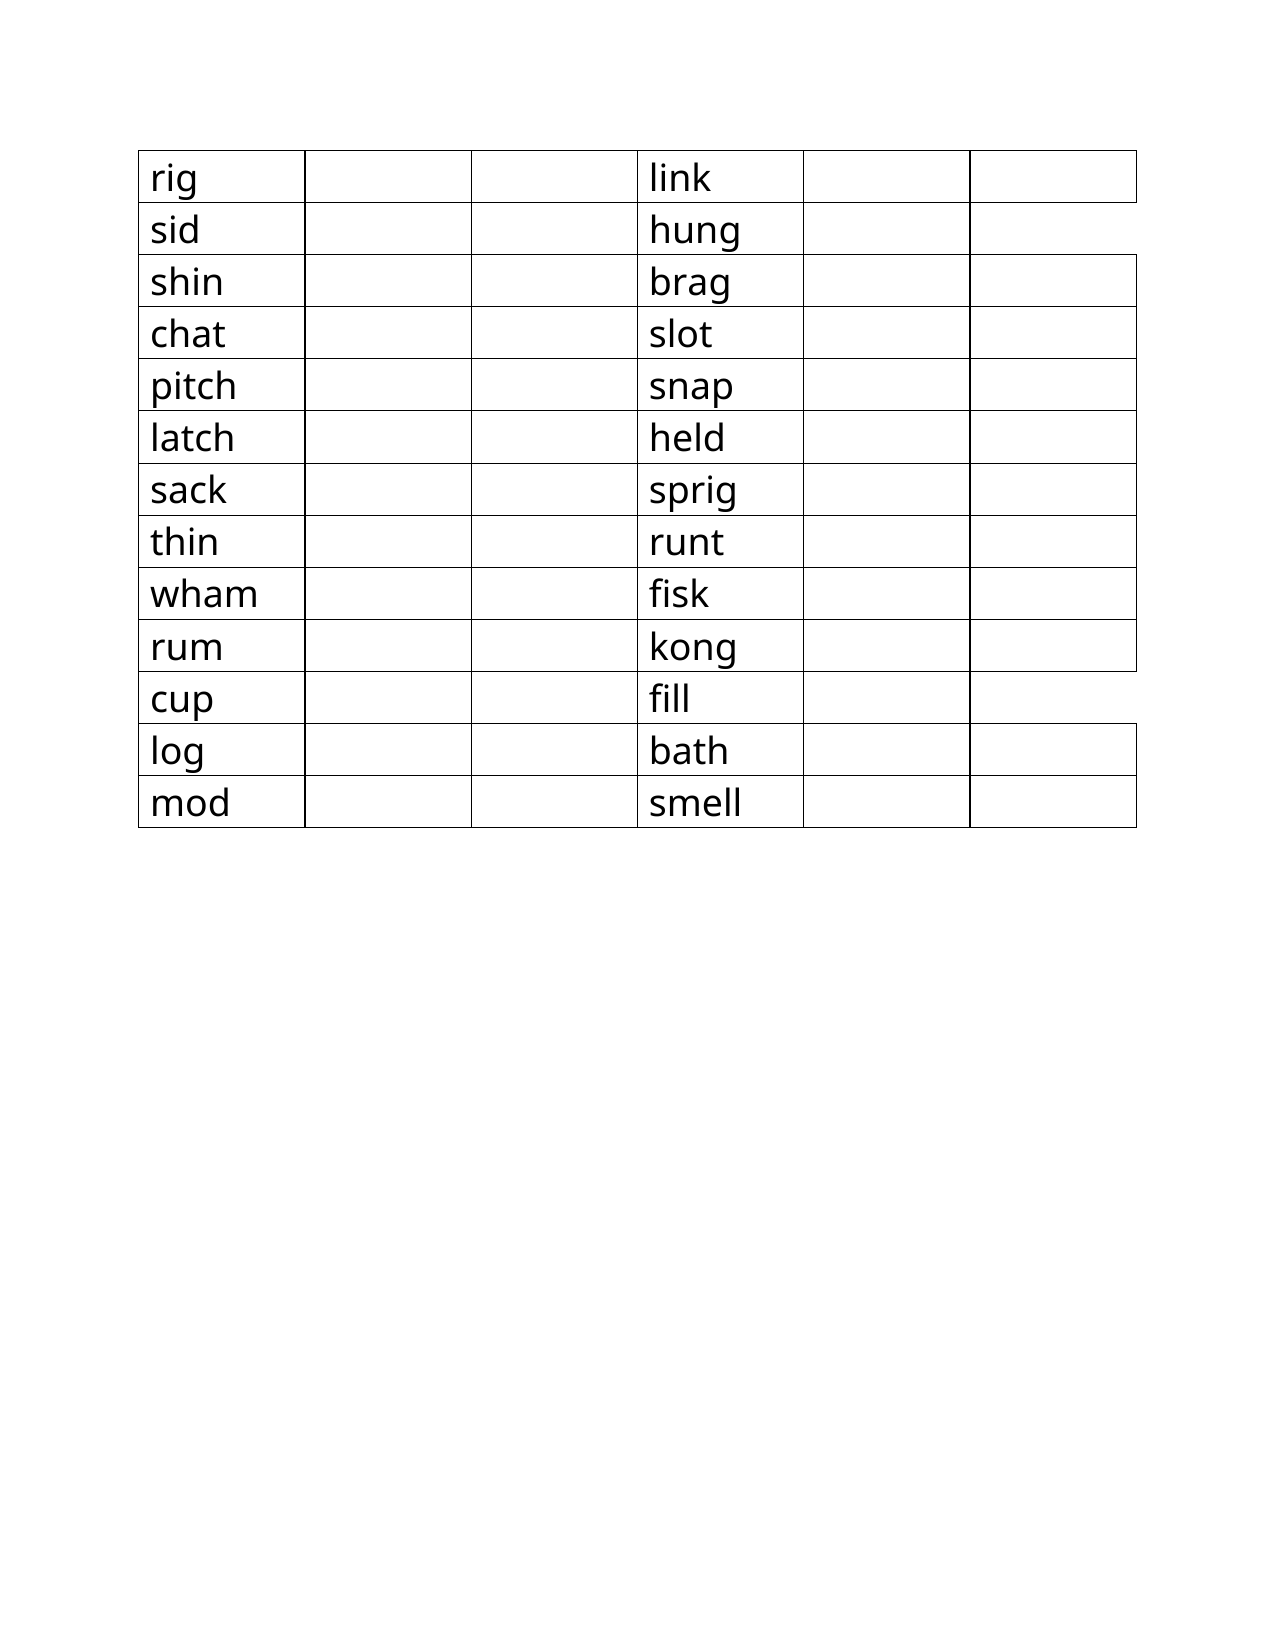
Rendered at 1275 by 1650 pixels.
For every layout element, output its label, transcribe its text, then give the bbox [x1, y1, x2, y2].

table_cell fill [638, 672, 803, 723]
table_cell sprig [638, 464, 803, 514]
table_cell [804, 203, 969, 254]
table_cell snap [638, 359, 803, 410]
table_cell slot [638, 307, 803, 358]
table_cell [472, 776, 637, 827]
table_cell smell [638, 776, 803, 827]
table_cell [804, 776, 969, 827]
table_cell rig [139, 151, 304, 202]
table_cell [472, 724, 637, 775]
table_cell [804, 620, 969, 671]
table_cell [472, 359, 637, 410]
table_cell [472, 516, 637, 567]
table_cell log [139, 724, 304, 775]
table_cell [971, 568, 1136, 619]
table_cell [971, 359, 1136, 410]
table_cell [804, 568, 969, 619]
table_cell fisk [638, 568, 803, 619]
table_cell [971, 464, 1136, 514]
table_cell [306, 255, 471, 306]
table_cell [306, 776, 471, 827]
table_cell [971, 724, 1136, 775]
table_cell [472, 411, 637, 462]
table_cell [971, 255, 1136, 306]
table_cell [804, 411, 969, 462]
table_cell [804, 724, 969, 775]
table_cell [804, 359, 969, 410]
table_cell [306, 568, 471, 619]
table_cell [804, 255, 969, 306]
table_cell held [638, 411, 803, 462]
table_cell wham [139, 568, 304, 619]
table_cell [472, 151, 637, 202]
table_cell [971, 307, 1136, 358]
table_cell [804, 307, 969, 358]
table_cell thin [139, 516, 304, 567]
table_cell [306, 359, 471, 410]
table_cell [306, 724, 471, 775]
table_cell [472, 203, 637, 254]
table_cell runt [638, 516, 803, 567]
table_cell hung [638, 203, 803, 254]
table_cell [971, 516, 1136, 567]
table_cell [306, 307, 471, 358]
table_cell pitch [139, 359, 304, 410]
table_cell [804, 516, 969, 567]
table_cell [472, 568, 637, 619]
table_cell [971, 776, 1136, 827]
table_cell [306, 203, 471, 254]
table_cell chat [139, 307, 304, 358]
table_cell kong [638, 620, 803, 671]
table_cell cup [139, 672, 304, 723]
table_cell [306, 464, 471, 514]
table_cell [306, 516, 471, 567]
table_cell latch [139, 411, 304, 462]
table_cell sid [139, 203, 304, 254]
table_cell [971, 151, 1136, 202]
table_cell [472, 620, 637, 671]
table_cell [472, 464, 637, 514]
table_cell link [638, 151, 803, 202]
table_cell [306, 672, 471, 723]
table_cell [306, 151, 471, 202]
table_cell [804, 672, 969, 723]
table_cell [971, 411, 1136, 462]
table_cell bath [638, 724, 803, 775]
table_cell [804, 151, 969, 202]
table_cell [472, 672, 637, 723]
table_cell rum [139, 620, 304, 671]
table_cell [306, 620, 471, 671]
table_cell shin [139, 255, 304, 306]
table_cell sack [139, 464, 304, 514]
table_cell [971, 620, 1136, 671]
table_cell [472, 307, 637, 358]
table_cell [472, 255, 637, 306]
table_cell [306, 411, 471, 462]
table_cell brag [638, 255, 803, 306]
table_cell mod [139, 776, 304, 827]
table_cell [804, 464, 969, 514]
